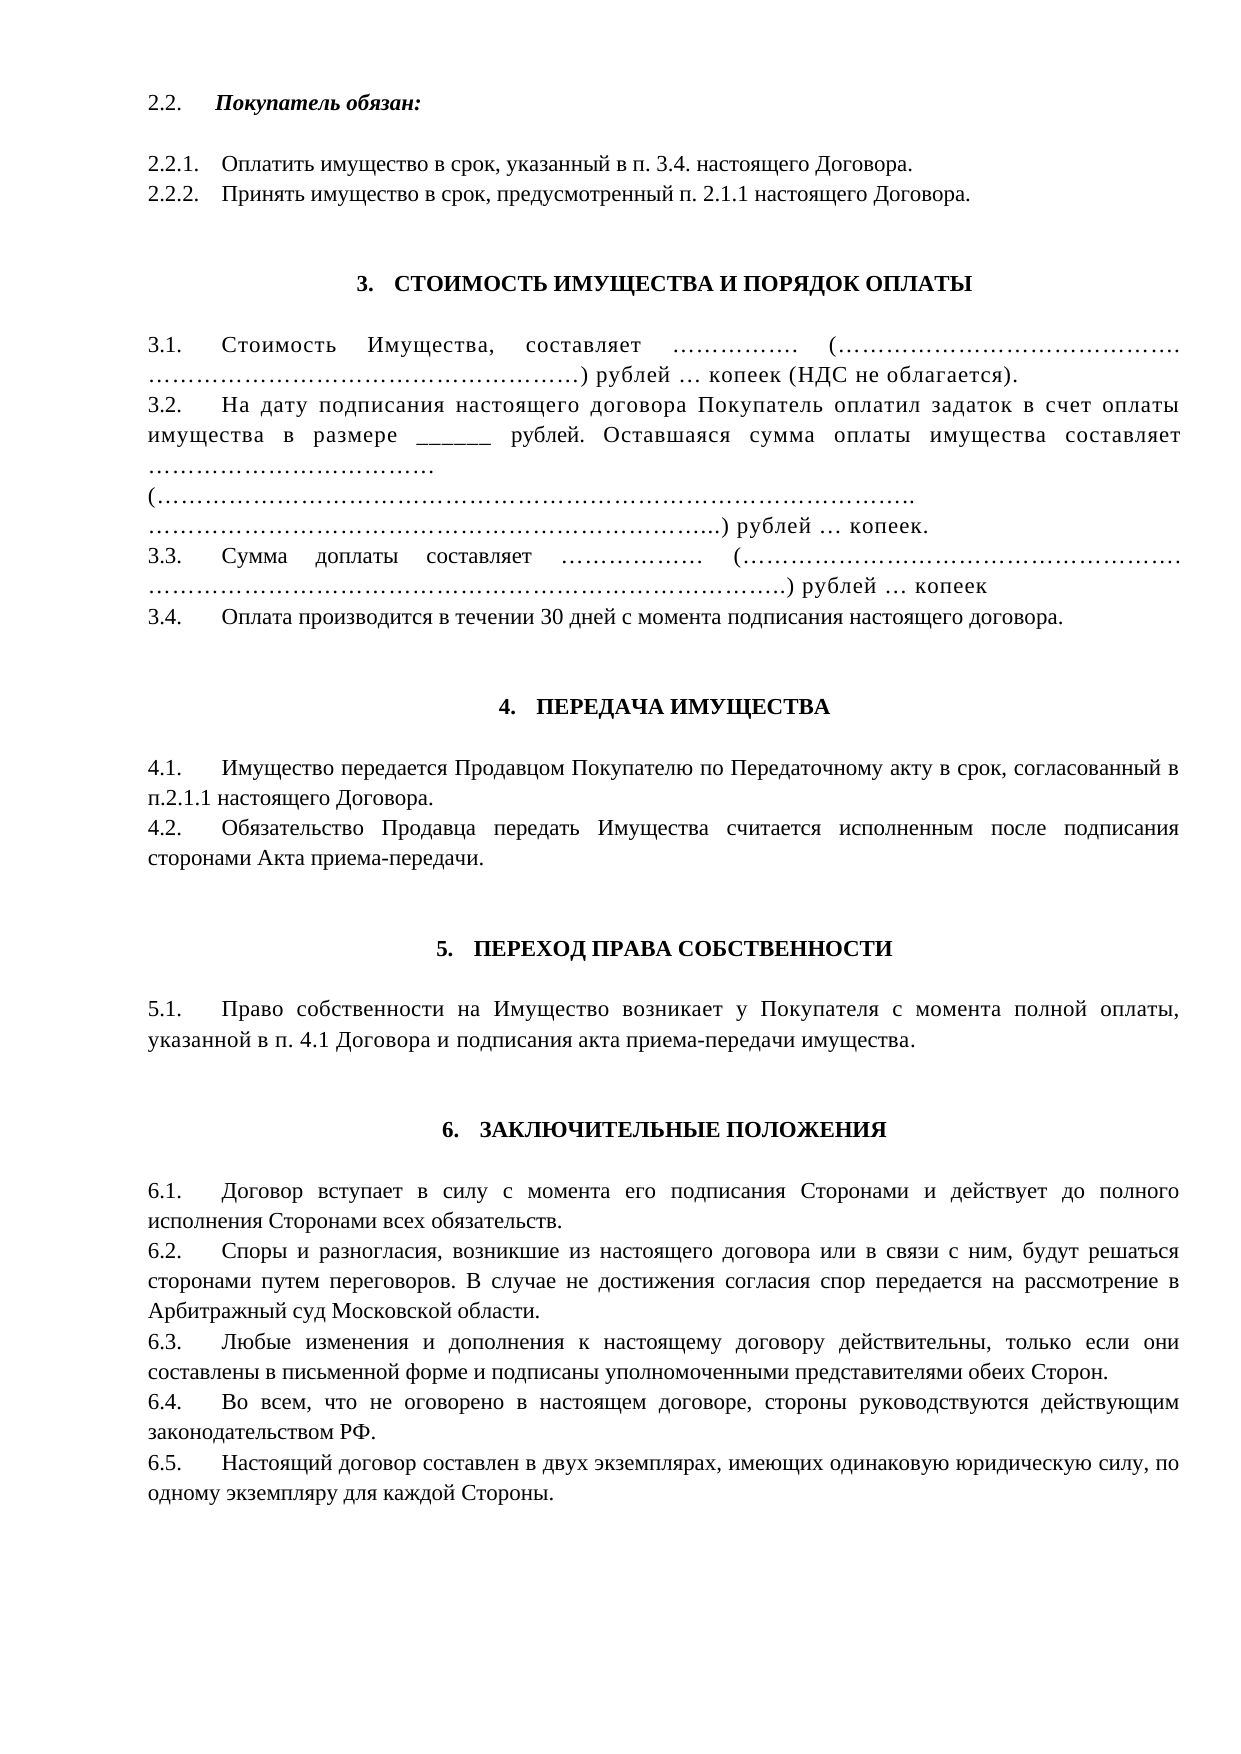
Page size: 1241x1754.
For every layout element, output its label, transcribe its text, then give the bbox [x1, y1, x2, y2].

list Настоящий договор составлен в двух экземплярах, имеющих одинаковую юридическую силу, по одному экземпляру для каждой Стороны. [148, 1449, 1181, 1505]
list СТОИМОСТЬ ИМУЩЕСТВА И ПОРЯДОК ОПЛАТЫ [148, 271, 1181, 297]
list Имущество передается Продавцом Покупателю по Передаточному акту в срок, согласованный в п.2.1.1 настоящего Договора. [148, 754, 1181, 810]
list Оплата производится в течении 30 дней с момента подписания настоящего договора. [148, 603, 1181, 629]
list На дату подписания настоящего договора Покупатель оплатил задаток в счет оплаты имущества в размере ______ рублей. Оставшаяся сумма оплаты имущества составляет ……………………………… (………………………………………………………………………………….. ……………………………………………………………...) рублей … копеек. [148, 391, 1181, 538]
list Принять имущество в срок, предусмотренный п. 2.1.1 настоящего Договора. [148, 180, 1181, 206]
list Сумма доплаты составляет ……………… (………………………………………………. ……………………………………………………………………..) рублей … копеек [148, 542, 1181, 599]
list Любые изменения и дополнения к настоящему договору действительны, только если они составлены в письменной форме и подписаны уполномоченными представителями обеих Сторон. [148, 1328, 1181, 1384]
list ПЕРЕДАЧА ИМУЩЕСТВА [148, 693, 1181, 720]
list Право собственности на Имущество возникает у Покупателя с момента полной оплаты, указанной в п. 4.1 Договора и подписания акта приема-передачи имущества. [148, 996, 1181, 1052]
list Оплатить имущество в срок, указанный в п. 3.4. настоящего Договора. [148, 150, 1181, 176]
list Обязательство Продавца передать Имущества считается исполненным после подписания сторонами Акта приема-передачи. [148, 814, 1181, 871]
list ПЕРЕХОД ПРАВА СОБСТВЕННОСТИ [148, 935, 1181, 961]
list Во всем, что не оговорено в настоящем договоре, стороны руководствуются действующим законодательством РФ. [148, 1388, 1181, 1445]
list Покупатель обязан: [148, 89, 1181, 116]
list Стоимость Имущества, составляет ……………. (……………………………………. ………………………………………………) рублей … копеек (НДС не облагается). [148, 331, 1181, 387]
list Договор вступает в силу с момента его подписания Сторонами и действует до полного исполнения Сторонами всех обязательств. [148, 1177, 1181, 1233]
list ЗАКЛЮЧИТЕЛЬНЫЕ ПОЛОЖЕНИЯ [148, 1116, 1181, 1143]
list Споры и разногласия, возникшие из настоящего договора или в связи с ним, будут решаться сторонами путем переговоров. В случае не достижения согласия спор передается на рассмотрение в Арбитражный суд Московской области. [148, 1237, 1181, 1324]
